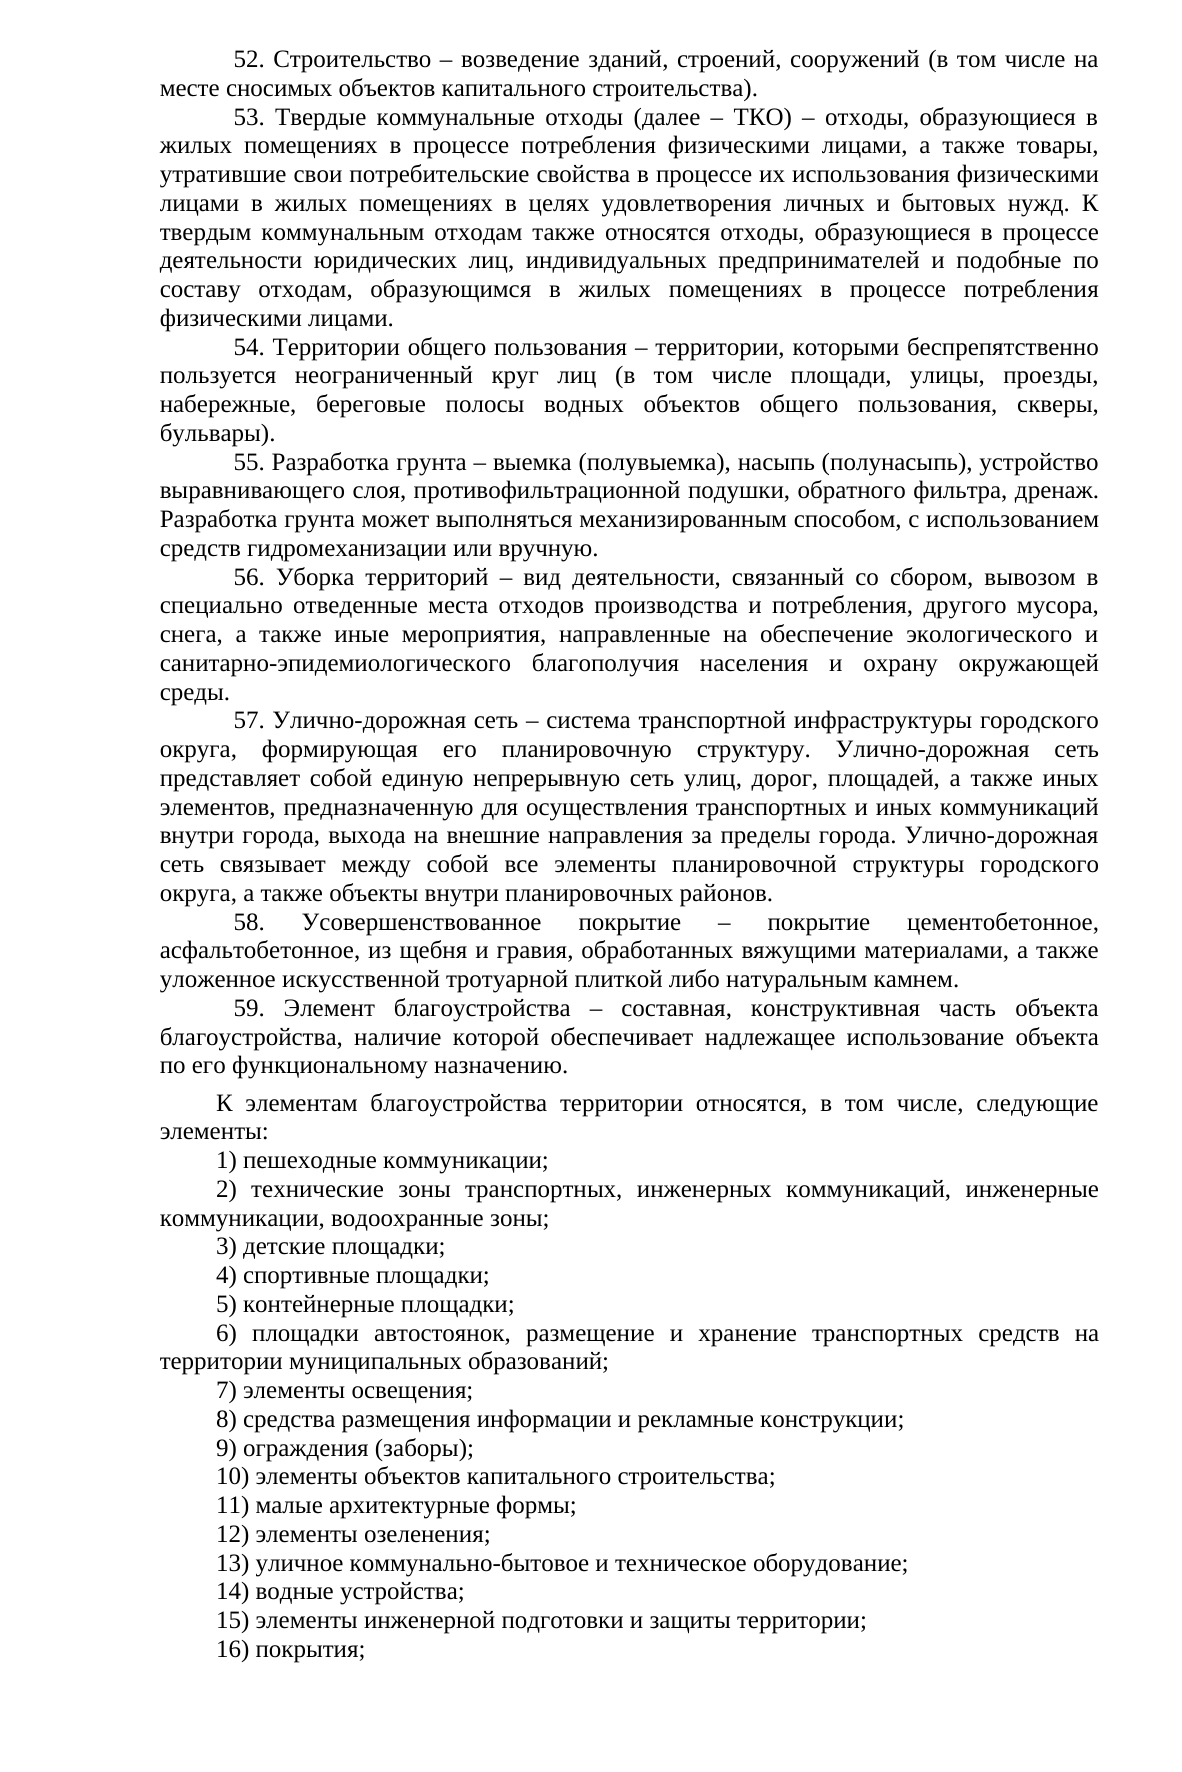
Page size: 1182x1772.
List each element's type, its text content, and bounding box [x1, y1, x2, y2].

text 8) средства размещения информации и рекламные конструкции; [159, 1404, 1100, 1433]
text К элементам благоустройства территории относятся, в том числе, следующие элементы: [159, 1088, 1100, 1145]
text 14) водные устройства; [159, 1576, 1100, 1605]
list 52. Строительство – возведение зданий, строений, сооружений (в том числе на месте сносимых объектов капитального строительства). [159, 44, 1100, 102]
list 56. Уборка территорий – вид деятельности, связанный со сбором, вывозом в специально отведенные места отходов производства и потребления, другого мусора, снега, а также иные мероприятия, направленные на обеспечение экологического и санитарно-эпидемиологического благополучия населения и охрану окружающей среды. [159, 562, 1100, 706]
text 12) элементы озеленения; [159, 1519, 1100, 1548]
text 1) пешеходные коммуникации; [159, 1145, 1100, 1174]
text 7) элементы освещения; [159, 1375, 1100, 1404]
text 3) детские площадки; [159, 1231, 1100, 1260]
list 55. Разработка грунта – выемка (полувыемка), насыпь (полунасыпь), устройство выравнивающего слоя, противофильтрационной подушки, обратного фильтра, дренаж. Разработка грунта может выполняться механизированным способом, с использованием средств гидромеханизации или вручную. [159, 447, 1100, 562]
text 5) контейнерные площадки; [159, 1289, 1100, 1318]
text 15) элементы инженерной подготовки и защиты территории; [159, 1605, 1100, 1634]
text 9) ограждения (заборы); [159, 1433, 1100, 1461]
text 6) площадки автостоянок, размещение и хранение транспортных средств на территории муниципальных образований; [159, 1318, 1100, 1375]
text 16) покрытия; [159, 1634, 1100, 1663]
text 2) технические зоны транспортных, инженерных коммуникаций, инженерные коммуникации, водоохранные зоны; [159, 1174, 1100, 1231]
list 58. Усовершенствованное покрытие – покрытие цементобетонное, асфальтобетонное, из щебня и гравия, обработанных вяжущими материалами, а также уложенное искусственной тротуарной плиткой либо натуральным камнем. [159, 907, 1100, 993]
text 11) малые архитектурные формы; [159, 1490, 1100, 1519]
text 4) спортивные площадки; [159, 1260, 1100, 1289]
list 59. Элемент благоустройства – составная, конструктивная часть объекта благоустройства, наличие которой обеспечивает надлежащее использование объекта по его функциональному назначению. [159, 993, 1100, 1079]
list 57. Улично-дорожная сеть – система транспортной инфраструктуры городского округа, формирующая его планировочную структуру. Улично-дорожная сеть представляет собой единую непрерывную сеть улиц, дорог, площадей, а также иных элементов, предназначенную для осуществления транспортных и иных коммуникаций внутри города, выхода на внешние направления за пределы города. Улично-дорожная сеть связывает между собой все элементы планировочной структуры городского округа, а также объекты внутри планировочных районов. [159, 706, 1100, 907]
list 53. Твердые коммунальные отходы (далее – ТКО) – отходы, образующиеся в жилых помещениях в процессе потребления физическими лицами, а также товары, утратившие свои потребительские свойства в процессе их использования физическими лицами в жилых помещениях в целях удовлетворения личных и бытовых нужд. К твердым коммунальным отходам также относятся отходы, образующиеся в процессе деятельности юридических лиц, индивидуальных предпринимателей и подобные по составу отходам, образующимся в жилых помещениях в процессе потребления физическими лицами. [159, 102, 1100, 332]
text 10) элементы объектов капитального строительства; [159, 1461, 1100, 1490]
list 54. Территории общего пользования – территории, которыми беспрепятственно пользуется неограниченный круг лиц (в том числе площади, улицы, проезды, набережные, береговые полосы водных объектов общего пользования, скверы, бульвары). [159, 332, 1100, 447]
text 13) уличное коммунально-бытовое и техническое оборудование; [159, 1548, 1100, 1576]
